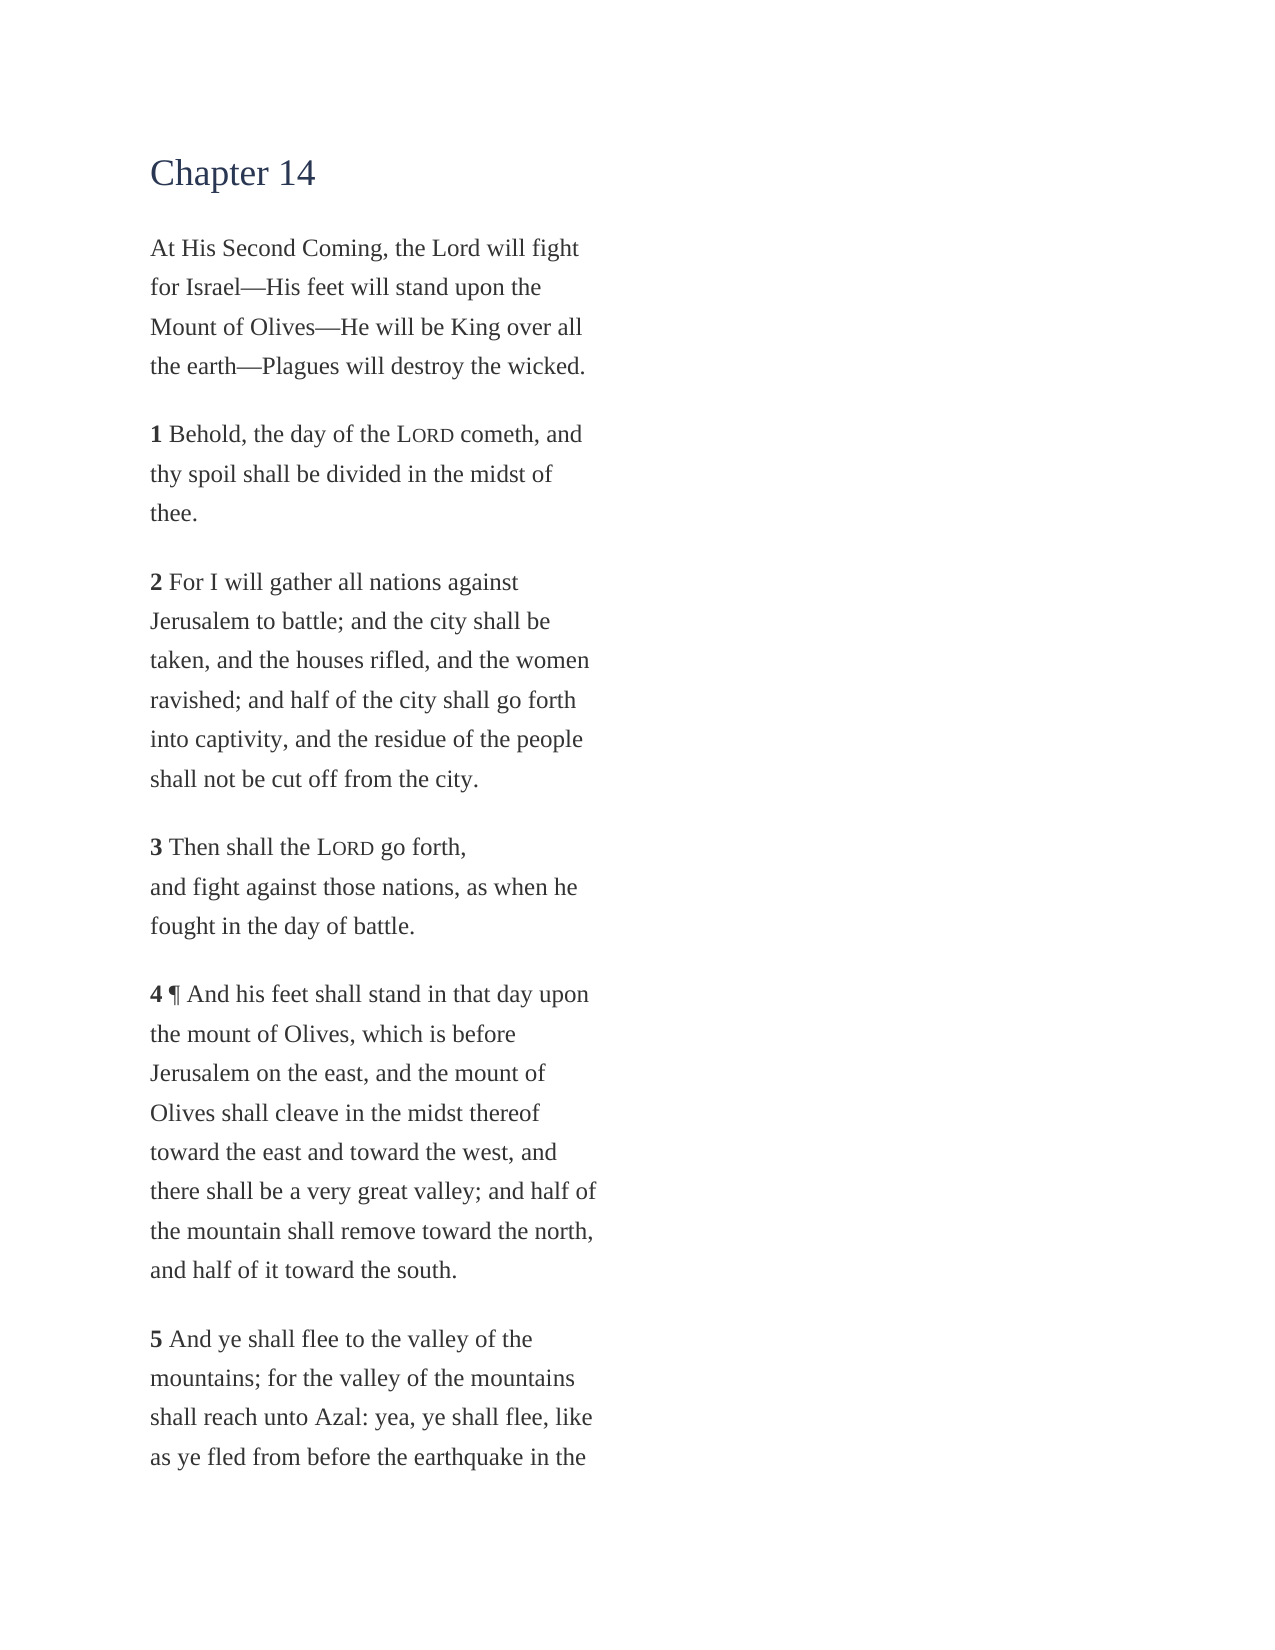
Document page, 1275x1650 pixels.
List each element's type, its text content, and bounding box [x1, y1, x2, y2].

text Chapter 14 [150, 150, 600, 193]
text 3 Then shall the Lord go forth, and fight against those nations, as when he fought in the day of battle. [150, 822, 600, 940]
text 1 Behold, the day of the Lord cometh, and thy spoil shall be divided in the midst of thee. [150, 409, 600, 527]
text 5 And ye shall flee to the valley of the mountains; for the valley of the mountains shall reach unto Azal: yea, ye shall flee, like as ye fled from before the earthquake in the [150, 1313, 600, 1471]
text At His Second Coming, the Lord will fight for Israel—His feet will stand upon the Mount of Olives—He will be King over all the earth—Plagues will destroy the wicked. [150, 222, 600, 380]
text 2 For I will gather all nations against Jerusalem to battle; and the city shall be taken, and the houses rifled, and the women ravished; and half of the city shall go forth into captivity, and the residue of the people shall not be cut off from the city. [150, 556, 600, 792]
text 4 ¶ And his feet shall stand in that day upon the mount of Olives, which is before Jerusalem on the east, and the mount of Olives shall cleave in the midst thereof toward the east and toward the west, and there shall be a very great valley; and half of the mountain shall remove toward the north, and half of it toward the south. [150, 969, 600, 1284]
